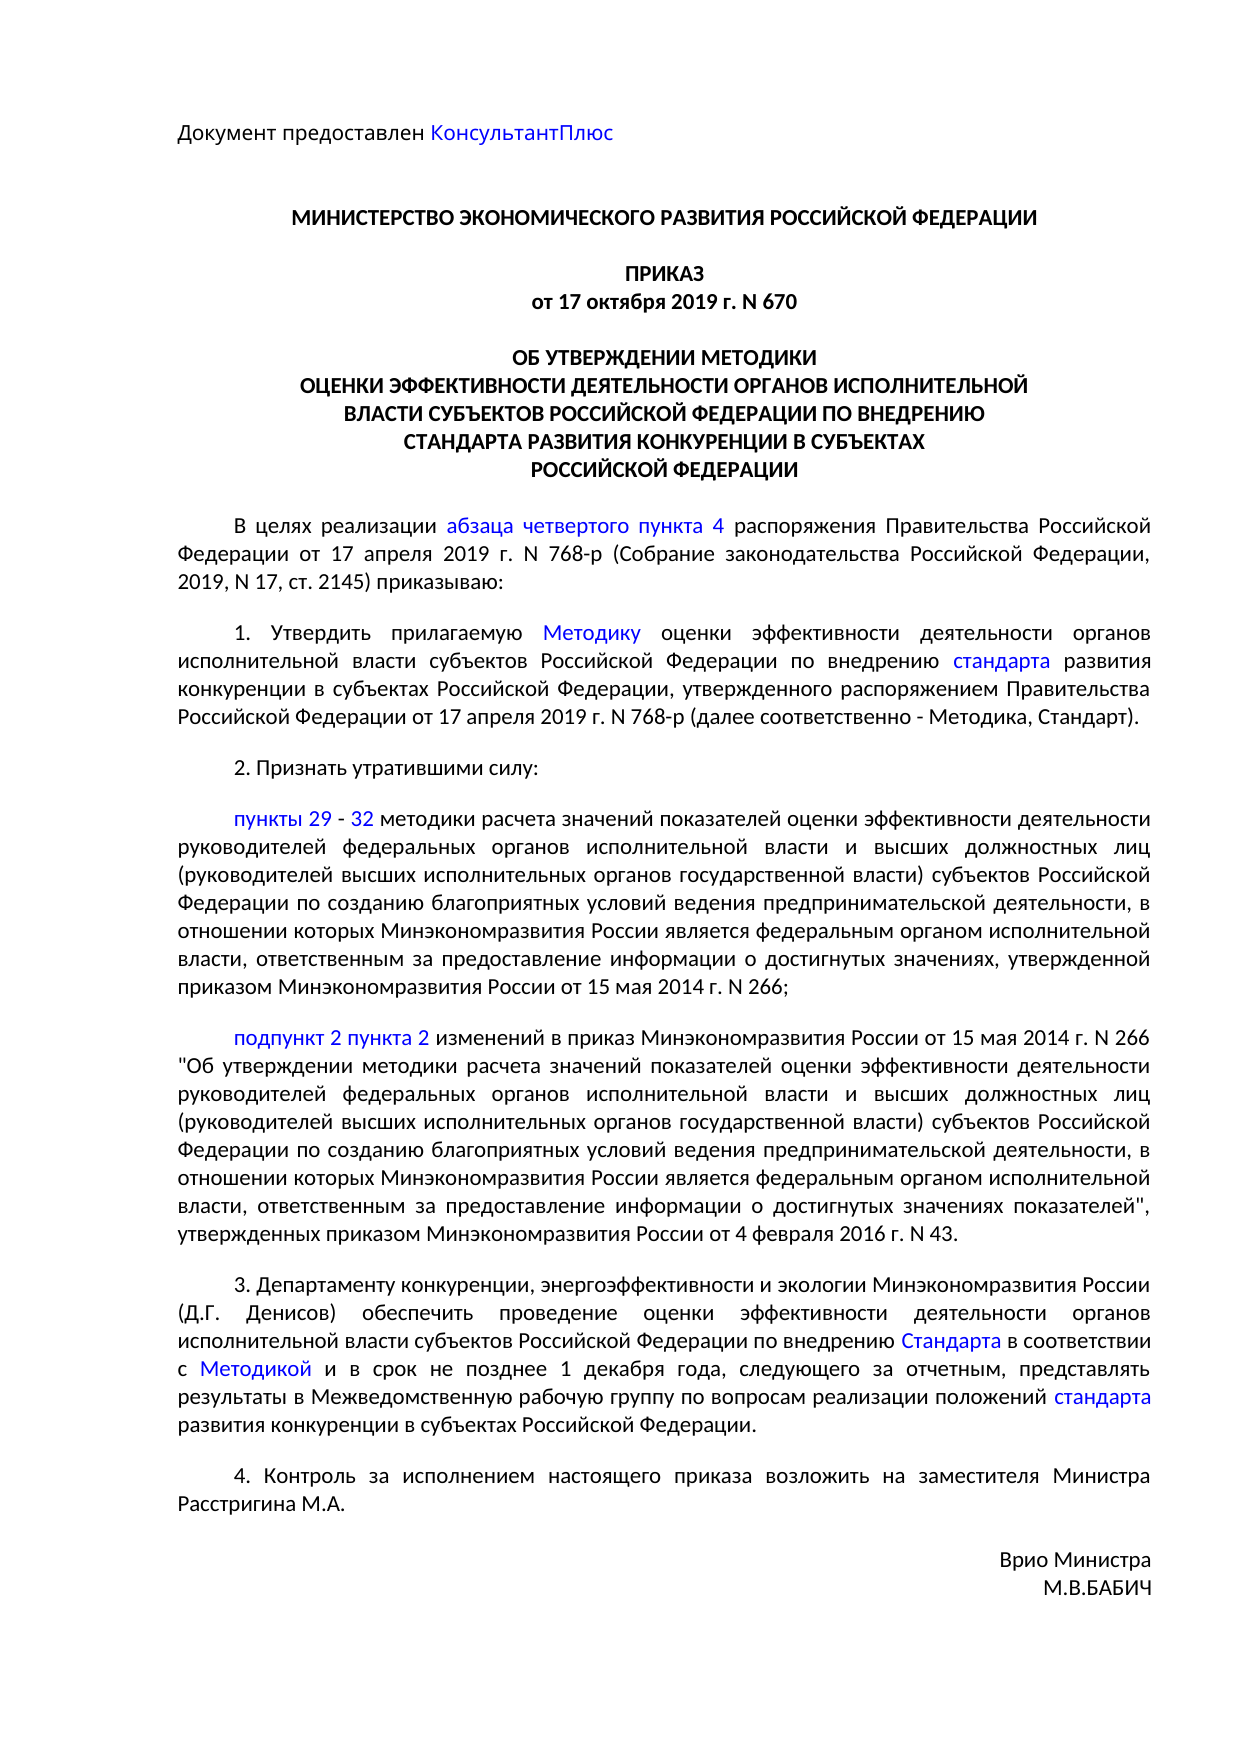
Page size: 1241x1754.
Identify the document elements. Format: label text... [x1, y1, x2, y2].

title РОССИЙСКОЙ ФЕДЕРАЦИИ [177, 455, 1152, 483]
text подпункт 2 пункта 2 изменений в приказ Минэкономразвития России от 15 мая 2014 г. N 266 "Об утверждении методики расчета значений показателей оценки эффективности деятельности руководителей федеральных органов исполнительной власти и высших должностных лиц (руководителей высших исполнительных органов государственной власти) субъектов Российской Федерации по созданию благоприятных условий ведения предпринимательской деятельности, в отношении которых Минэкономразвития России является федеральным органом исполнительной власти, ответственным за предоставление информации о достигнутых значениях показателей", утвержденных приказом Минэкономразвития России от 4 февраля 2016 г. N 43. [177, 1023, 1152, 1247]
text 3. Департаменту конкуренции, энергоэффективности и экологии Минэкономразвития России (Д.Г. Денисов) обеспечить проведение оценки эффективности деятельности органов исполнительной власти субъектов Российской Федерации по внедрению Стандарта в соответствии с Методикой и в срок не позднее 1 декабря года, следующего за отчетным, представлять результаты в Межведомственную рабочую группу по вопросам реализации положений стандарта развития конкуренции в субъектах Российской Федерации. [177, 1270, 1152, 1438]
text пункты 29 - 32 методики расчета значений показателей оценки эффективности деятельности руководителей федеральных органов исполнительной власти и высших должностных лиц (руководителей высших исполнительных органов государственной власти) субъектов Российской Федерации по созданию благоприятных условий ведения предпринимательской деятельности, в отношении которых Минэкономразвития России является федеральным органом исполнительной власти, ответственным за предоставление информации о достигнутых значениях, утвержденной приказом Минэкономразвития России от 15 мая 2014 г. N 266; [177, 804, 1152, 1000]
title Документ предоставлен КонсультантПлюс [177, 118, 1152, 175]
text 2. Признать утратившими силу: [177, 753, 1152, 781]
text М.В.БАБИЧ [177, 1573, 1152, 1601]
text Врио Министра [177, 1545, 1152, 1573]
title ВЛАСТИ СУБЪЕКТОВ РОССИЙСКОЙ ФЕДЕРАЦИИ ПО ВНЕДРЕНИЮ [177, 399, 1152, 427]
title ОЦЕНКИ ЭФФЕКТИВНОСТИ ДЕЯТЕЛЬНОСТИ ОРГАНОВ ИСПОЛНИТЕЛЬНОЙ [177, 371, 1152, 399]
text 1. Утвердить прилагаемую Методику оценки эффективности деятельности органов исполнительной власти субъектов Российской Федерации по внедрению стандарта развития конкуренции в субъектах Российской Федерации, утвержденного распоряжением Правительства Российской Федерации от 17 апреля 2019 г. N 768-р (далее соответственно - Методика, Стандарт). [177, 618, 1152, 730]
text 4. Контроль за исполнением настоящего приказа возложить на заместителя Министра Расстригина М.А. [177, 1461, 1152, 1517]
text В целях реализации абзаца четвертого пункта 4 распоряжения Правительства Российской Федерации от 17 апреля 2019 г. N 768-р (Собрание законодательства Российской Федерации, 2019, N 17, ст. 2145) приказываю: [177, 511, 1152, 595]
title МИНИСТЕРСТВО ЭКОНОМИЧЕСКОГО РАЗВИТИЯ РОССИЙСКОЙ ФЕДЕРАЦИИ [177, 203, 1152, 231]
title от 17 октября 2019 г. N 670 [177, 287, 1152, 315]
title ПРИКАЗ [177, 259, 1152, 287]
title ОБ УТВЕРЖДЕНИИ МЕТОДИКИ [177, 343, 1152, 371]
title СТАНДАРТА РАЗВИТИЯ КОНКУРЕНЦИИ В СУБЪЕКТАХ [177, 427, 1152, 455]
